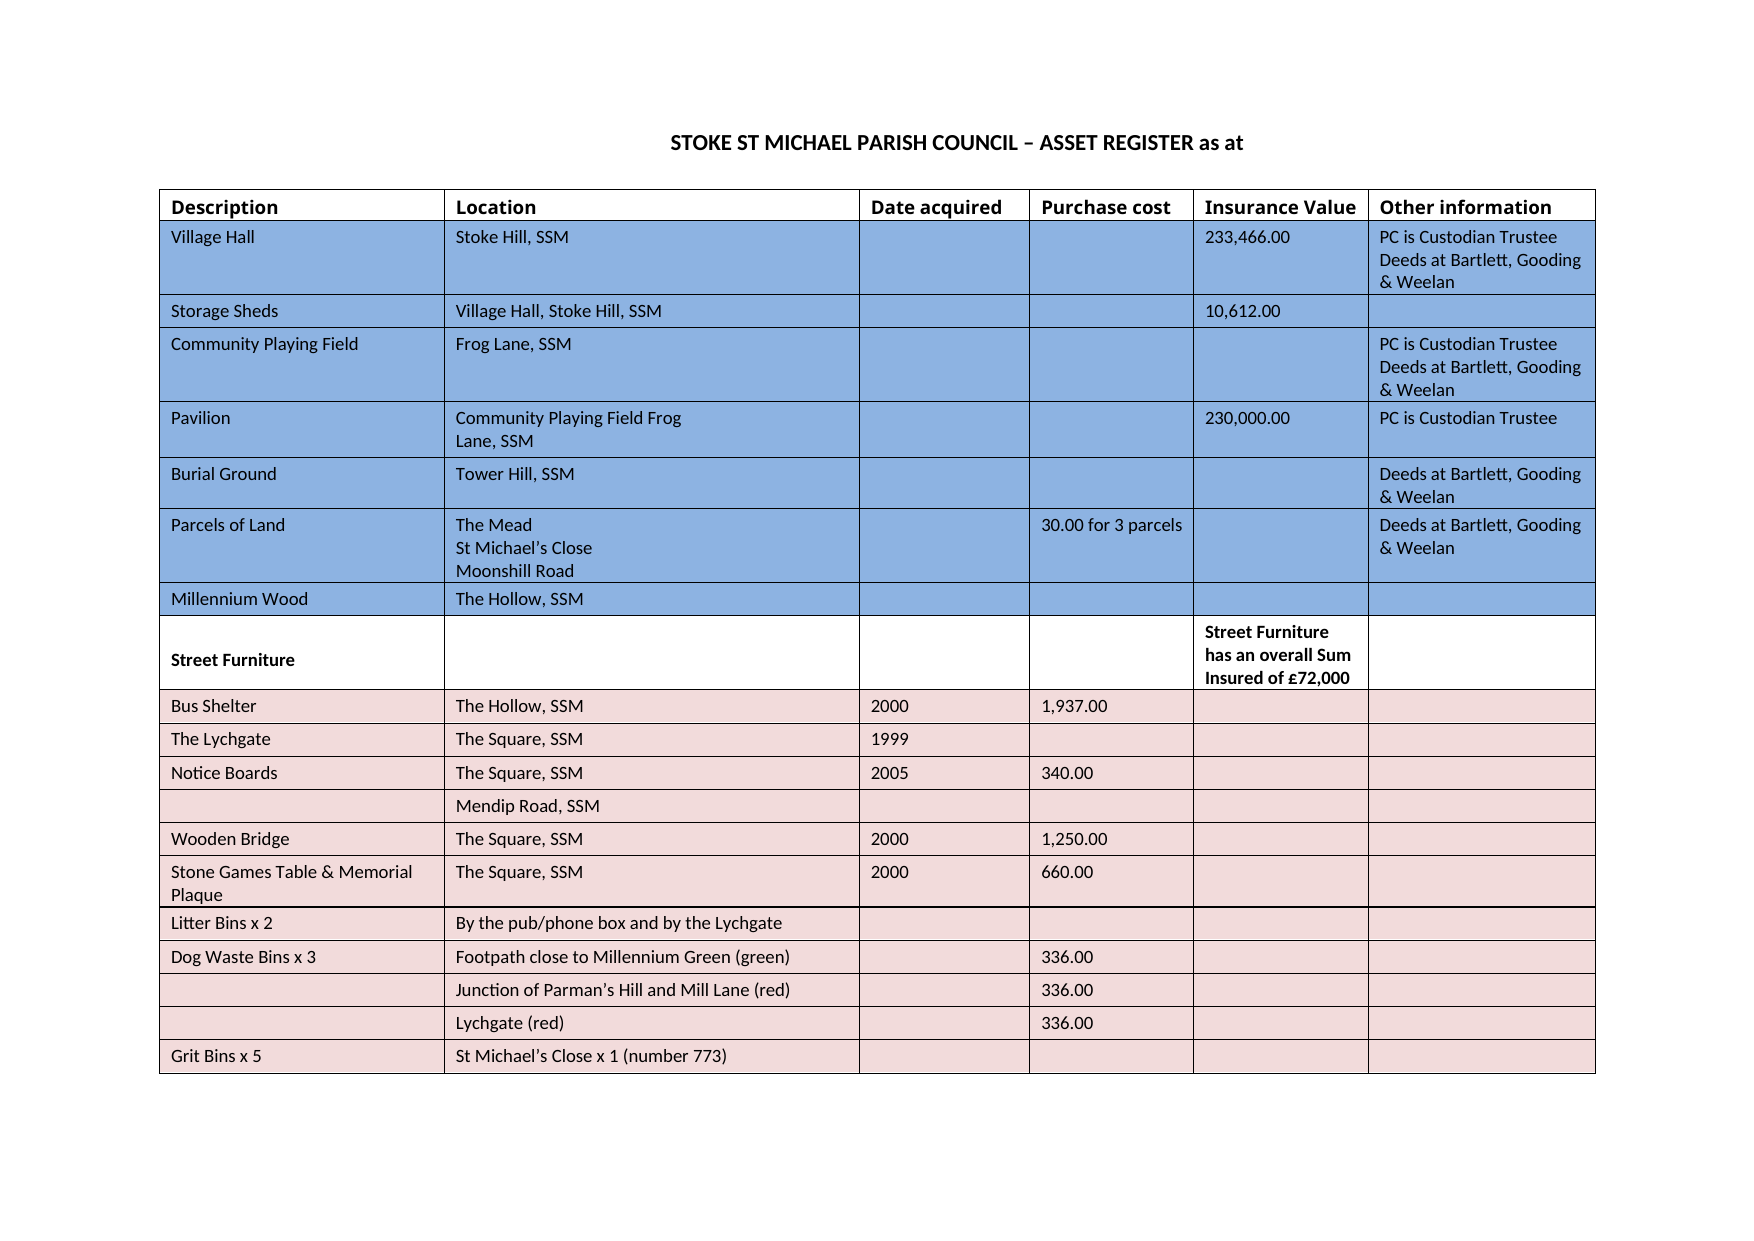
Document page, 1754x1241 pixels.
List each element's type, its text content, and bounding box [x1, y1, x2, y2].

table_cell [160, 974, 444, 1006]
table_cell [860, 941, 1029, 973]
table_cell [1194, 1040, 1368, 1072]
table_cell 230,000.00 [1194, 402, 1368, 457]
table_cell [1030, 908, 1193, 939]
table_cell Stone Games Table & Memorial Plaque [160, 856, 444, 906]
table_cell [1030, 583, 1193, 615]
table_cell [860, 908, 1029, 939]
table_cell [860, 295, 1029, 327]
table_cell The Hollow, SSM [445, 690, 859, 722]
table_cell Footpath close to Millennium Green (green) [445, 941, 859, 973]
table_cell [1194, 509, 1368, 582]
table_cell [860, 458, 1029, 508]
table_cell [1030, 402, 1193, 457]
table_cell The Square, SSM [445, 757, 859, 789]
table_cell [1369, 616, 1595, 689]
table_cell [1369, 1040, 1595, 1072]
table_header Purchase cost [1030, 190, 1193, 220]
table_header Other information [1369, 190, 1595, 220]
table_cell [860, 221, 1029, 294]
table_cell Junction of Parman’s Hill and Mill Lane (red) [445, 974, 859, 1006]
table_cell PC is Custodian Trustee Deeds at Bartlett, Gooding & Weelan [1369, 328, 1595, 401]
table_cell [1369, 1007, 1595, 1039]
table_cell [860, 1007, 1029, 1039]
table_cell [1194, 823, 1368, 855]
table_cell 336.00 [1030, 974, 1193, 1006]
table_cell [1030, 328, 1193, 401]
table_cell [860, 402, 1029, 457]
table_cell [1369, 790, 1595, 822]
table_cell [860, 1040, 1029, 1072]
table_cell By the pub/phone box and by the Lychgate [445, 908, 859, 939]
table_cell Bus Shelter [160, 690, 444, 722]
table_header Insurance Value [1194, 190, 1368, 220]
table_cell Community Playing Field Frog Lane, SSM [445, 402, 859, 457]
table_cell The Mead St Michael’s Close Moonshill Road [445, 509, 859, 582]
table_cell [1194, 328, 1368, 401]
table_cell The Square, SSM [445, 724, 859, 756]
table_cell [1369, 757, 1595, 789]
table_cell [1369, 295, 1595, 327]
table_cell The Square, SSM [445, 856, 859, 906]
table_cell The Lychgate [160, 724, 444, 756]
table_cell [1194, 583, 1368, 615]
table_cell [1030, 616, 1193, 689]
table_cell [1369, 908, 1595, 939]
table_cell [1369, 974, 1595, 1006]
table_cell 2000 [860, 823, 1029, 855]
table_cell 336.00 [1030, 1007, 1193, 1039]
table_cell [1194, 941, 1368, 973]
table_cell [860, 509, 1029, 582]
table_cell Village Hall [160, 221, 444, 294]
table_cell 233,466.00 [1194, 221, 1368, 294]
table_cell [860, 974, 1029, 1006]
table_cell [860, 328, 1029, 401]
table_cell [1030, 458, 1193, 508]
table_cell [1369, 690, 1595, 722]
table_cell 660.00 [1030, 856, 1193, 906]
table_cell 1,937.00 [1030, 690, 1193, 722]
table_cell Tower Hill, SSM [445, 458, 859, 508]
table_cell [1369, 856, 1595, 906]
table_cell [1030, 790, 1193, 822]
table_cell Litter Bins x 2 [160, 908, 444, 939]
table_cell 10,612.00 [1194, 295, 1368, 327]
table_cell Deeds at Bartlett, Gooding & Weelan [1369, 458, 1595, 508]
table_cell [160, 790, 444, 822]
table_cell The Square, SSM [445, 823, 859, 855]
table_cell [160, 1007, 444, 1039]
table_cell Pavilion [160, 402, 444, 457]
table_cell 340.00 [1030, 757, 1193, 789]
table_cell [1369, 941, 1595, 973]
table_cell [1194, 856, 1368, 906]
table_cell [1030, 724, 1193, 756]
table_cell Stoke Hill, SSM [445, 221, 859, 294]
table_cell Village Hall, Stoke Hill, SSM [445, 295, 859, 327]
table_cell Lychgate (red) [445, 1007, 859, 1039]
table_cell [1369, 583, 1595, 615]
table_cell Community Playing Field [160, 328, 444, 401]
table_cell [1030, 221, 1193, 294]
table_cell 30.00 for 3 parcels [1030, 509, 1193, 582]
table_cell 1,250.00 [1030, 823, 1193, 855]
table_cell Parcels of Land [160, 509, 444, 582]
table_cell [860, 790, 1029, 822]
table_cell Notice Boards [160, 757, 444, 789]
table_header Date acquired [860, 190, 1029, 220]
table_header Location [445, 190, 859, 220]
table_cell Millennium Wood [160, 583, 444, 615]
table_cell [860, 616, 1029, 689]
table_cell [1194, 690, 1368, 722]
table_cell Street Furniture has an overall Sum Insured of £72,000 [1194, 616, 1368, 689]
table_cell Mendip Road, SSM [445, 790, 859, 822]
table_cell 2005 [860, 757, 1029, 789]
table_header Description [160, 190, 444, 220]
table_cell [1369, 724, 1595, 756]
table_cell Burial Ground [160, 458, 444, 508]
table_cell Dog Waste Bins x 3 [160, 941, 444, 973]
table_cell Storage Sheds [160, 295, 444, 327]
table_cell 336.00 [1030, 941, 1193, 973]
table_cell St Michael’s Close x 1 (number 773) [445, 1040, 859, 1072]
table_cell The Hollow, SSM [445, 583, 859, 615]
table_cell Deeds at Bartlett, Gooding & Weelan [1369, 509, 1595, 582]
table_cell [445, 616, 859, 689]
table_cell 1999 [860, 724, 1029, 756]
table_cell [1194, 908, 1368, 939]
table_cell Frog Lane, SSM [445, 328, 859, 401]
text STOKE ST MICHAEL PARISH COUNCIL – ASSET REGISTER as at [75, 128, 1244, 157]
table_cell [1194, 458, 1368, 508]
table_cell Wooden Bridge [160, 823, 444, 855]
table_cell [1194, 724, 1368, 756]
table_cell [1369, 823, 1595, 855]
table_cell 2000 [860, 690, 1029, 722]
table_cell Grit Bins x 5 [160, 1040, 444, 1072]
table_cell [860, 583, 1029, 615]
table_cell [1194, 790, 1368, 822]
table_cell [1030, 1040, 1193, 1072]
table_cell PC is Custodian Trustee Deeds at Bartlett, Gooding & Weelan [1369, 221, 1595, 294]
table_cell PC is Custodian Trustee [1369, 402, 1595, 457]
table_cell [1194, 974, 1368, 1006]
table_cell Street Furniture [160, 616, 444, 689]
table_cell 2000 [860, 856, 1029, 906]
table_cell [1194, 1007, 1368, 1039]
table_cell [1194, 757, 1368, 789]
table_cell [1030, 295, 1193, 327]
